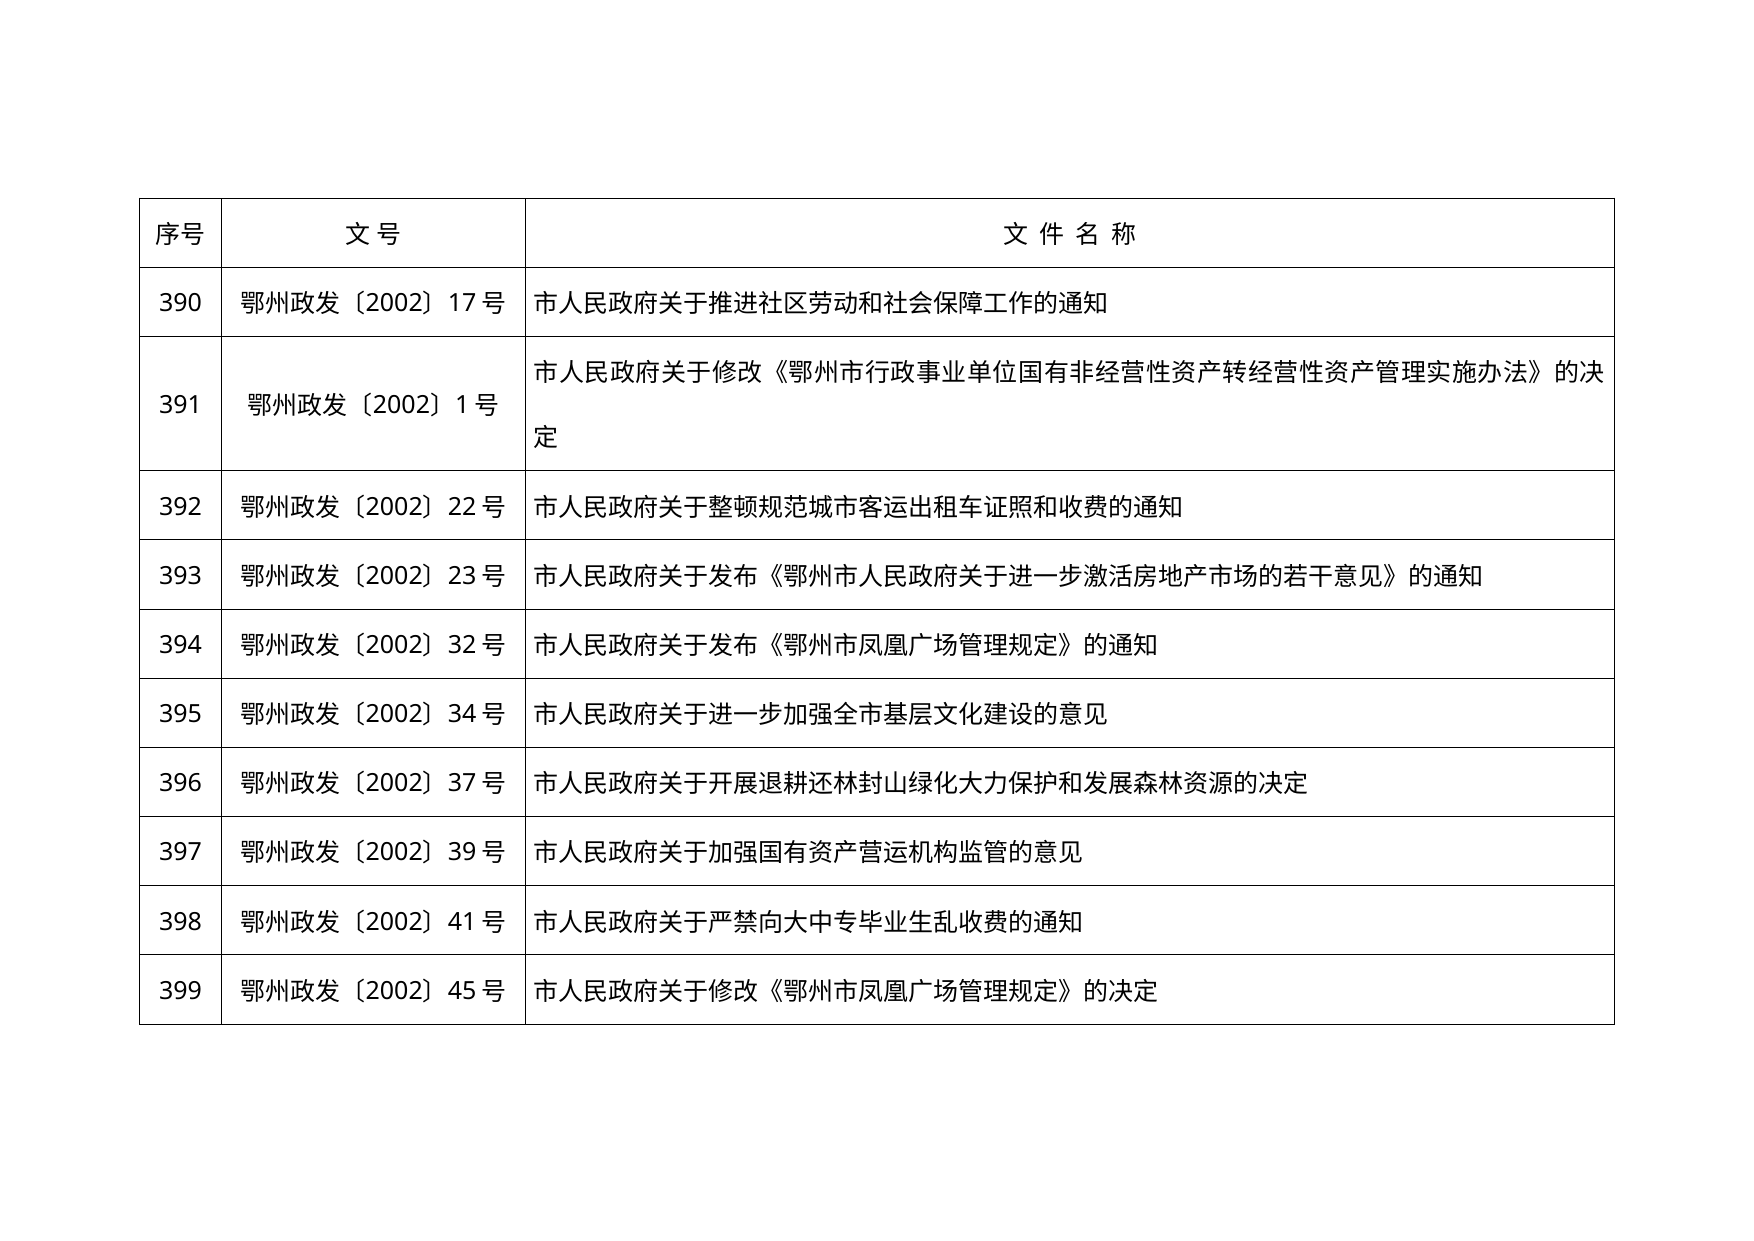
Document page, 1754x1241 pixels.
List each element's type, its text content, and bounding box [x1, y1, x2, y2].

table_cell 市人民政府关于发布《鄂州市人民政府关于进一步激活房地产市场的若干意见》的通知 [526, 540, 1614, 608]
table_cell 市人民政府关于加强国有资产营运机构监管的意见 [526, 817, 1614, 885]
table_cell 鄂州政发〔2002〕41号 [222, 886, 525, 954]
table_cell 396 [140, 748, 221, 816]
table_cell 394 [140, 610, 221, 678]
table_cell 鄂州政发〔2002〕23号 [222, 540, 525, 608]
table_header 序号 [140, 199, 221, 267]
table_cell 鄂州政发〔2002〕37号 [222, 748, 525, 816]
table_cell 市人民政府关于开展退耕还林封山绿化大力保护和发展森林资源的决定 [526, 748, 1614, 816]
table_cell 鄂州政发〔2002〕1号 [222, 337, 525, 470]
table_cell 398 [140, 886, 221, 954]
table_header 文 件 名 称 [526, 199, 1614, 267]
table_cell 鄂州政发〔2002〕17号 [222, 268, 525, 336]
table_cell 鄂州政发〔2002〕32号 [222, 610, 525, 678]
table_cell 鄂州政发〔2002〕22号 [222, 471, 525, 539]
table_cell 市人民政府关于修改《鄂州市凤凰广场管理规定》的决定 [526, 955, 1614, 1023]
table_cell 市人民政府关于推进社区劳动和社会保障工作的通知 [526, 268, 1614, 336]
table_cell 395 [140, 679, 221, 747]
table_cell 市人民政府关于发布《鄂州市凤凰广场管理规定》的通知 [526, 610, 1614, 678]
table_cell 392 [140, 471, 221, 539]
table_cell 397 [140, 817, 221, 885]
table_cell 393 [140, 540, 221, 608]
table_header 文 号 [222, 199, 525, 267]
table_cell 390 [140, 268, 221, 336]
table_cell 市人民政府关于进一步加强全市基层文化建设的意见 [526, 679, 1614, 747]
table_cell 鄂州政发〔2002〕45号 [222, 955, 525, 1023]
table_cell 市人民政府关于整顿规范城市客运出租车证照和收费的通知 [526, 471, 1614, 539]
table_cell 391 [140, 337, 221, 470]
table_cell 鄂州政发〔2002〕34号 [222, 679, 525, 747]
table_cell 鄂州政发〔2002〕39号 [222, 817, 525, 885]
table_cell 市人民政府关于严禁向大中专毕业生乱收费的通知 [526, 886, 1614, 954]
table_cell 399 [140, 955, 221, 1023]
table_cell 市人民政府关于修改《鄂州市行政事业单位国有非经营性资产转经营性资产管理实施办法》的决定 [526, 337, 1614, 470]
